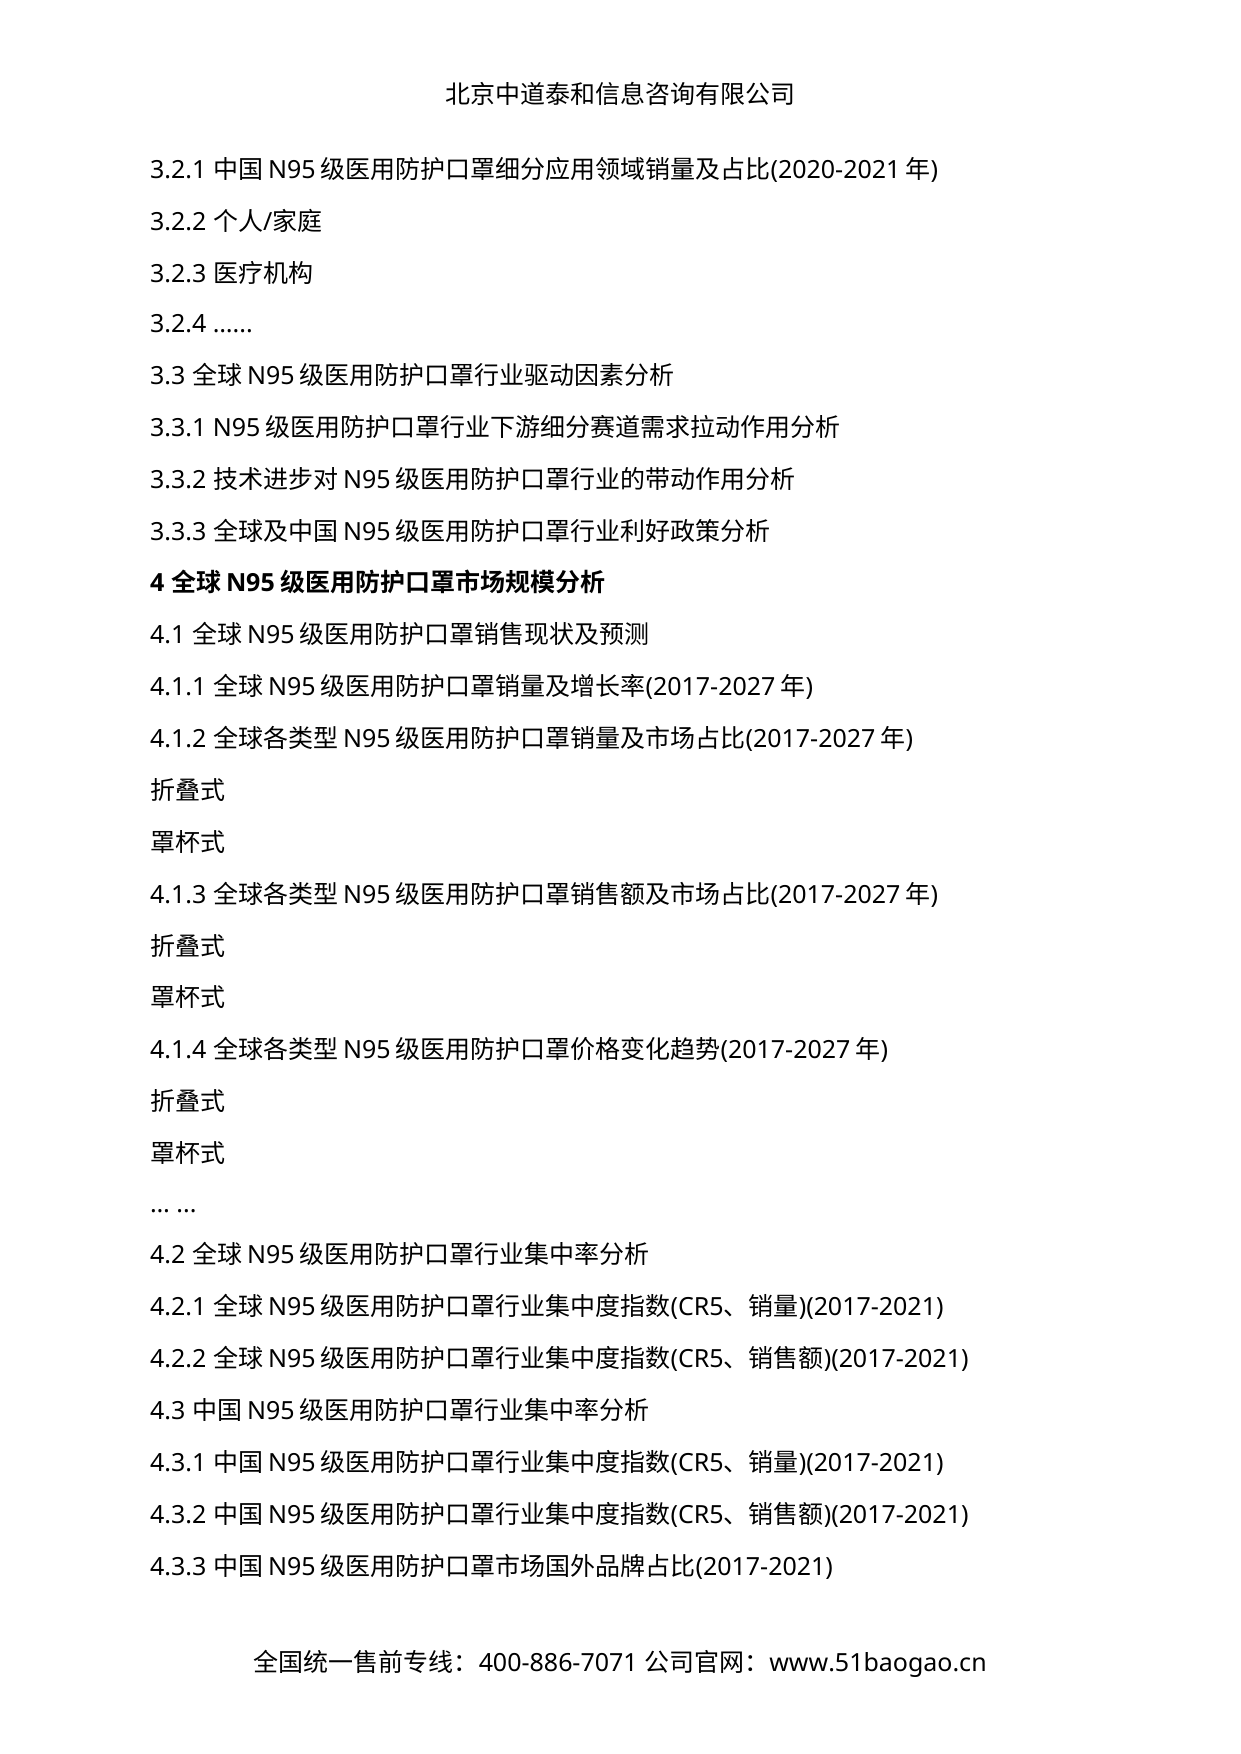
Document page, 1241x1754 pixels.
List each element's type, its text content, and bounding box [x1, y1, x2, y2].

text 3.3.2 技术进步对N95级医用防护口罩行业的带动作用分析 [150, 459, 1090, 495]
text 4.1.4 全球各类型N95级医用防护口罩价格变化趋势(2017-2027年) [150, 1030, 1090, 1066]
text 罩杯式 [150, 978, 1090, 1014]
text 4.1.3 全球各类型N95级医用防护口罩销售额及市场占比(2017-2027年) [150, 874, 1090, 910]
text 3.3.1 N95级医用防护口罩行业下游细分赛道需求拉动作用分析 [150, 407, 1090, 443]
text 3.3.3 全球及中国N95级医用防护口罩行业利好政策分析 [150, 511, 1090, 547]
text 4.3.3 中国N95级医用防护口罩市场国外品牌占比(2017-2021) [150, 1546, 1090, 1582]
text 4.1 全球N95级医用防护口罩销售现状及预测 [150, 615, 1090, 651]
text 3.3 全球N95级医用防护口罩行业驱动因素分析 [150, 355, 1090, 392]
text 3.2.3 医疗机构 [150, 254, 1090, 290]
text 4.2.2 全球N95级医用防护口罩行业集中度指数(CR5、销售额)(2017-2021) [150, 1339, 1090, 1375]
text 折叠式 [150, 770, 1090, 807]
text 3.2.4 …... [150, 306, 1090, 340]
text 4.2 全球N95级医用防护口罩行业集中率分析 [150, 1235, 1090, 1271]
text 罩杯式 [150, 822, 1090, 858]
text 4.1.1 全球N95级医用防护口罩销量及增长率(2017-2027年) [150, 667, 1090, 703]
text 3.2.2 个人/家庭 [150, 202, 1090, 238]
text 4.2.1 全球N95级医用防护口罩行业集中度指数(CR5、销量)(2017-2021) [150, 1287, 1090, 1323]
text 罩杯式 [150, 1133, 1090, 1170]
text 折叠式 [150, 1082, 1090, 1118]
text 4.1.2 全球各类型N95级医用防护口罩销量及市场占比(2017-2027年) [150, 718, 1090, 755]
text … ... [150, 1185, 1090, 1219]
text 3.2.1 中国N95级医用防护口罩细分应用领域销量及占比(2020-2021年) [150, 150, 1090, 186]
text 4.3.1 中国N95级医用防护口罩行业集中度指数(CR5、销量)(2017-2021) [150, 1442, 1090, 1479]
text 4.3.2 中国N95级医用防护口罩行业集中度指数(CR5、销售额)(2017-2021) [150, 1494, 1090, 1531]
text 折叠式 [150, 926, 1090, 962]
text 4.3 中国N95级医用防护口罩行业集中率分析 [150, 1391, 1090, 1427]
text 4 全球N95级医用防护口罩市场规模分析 [150, 563, 1090, 599]
